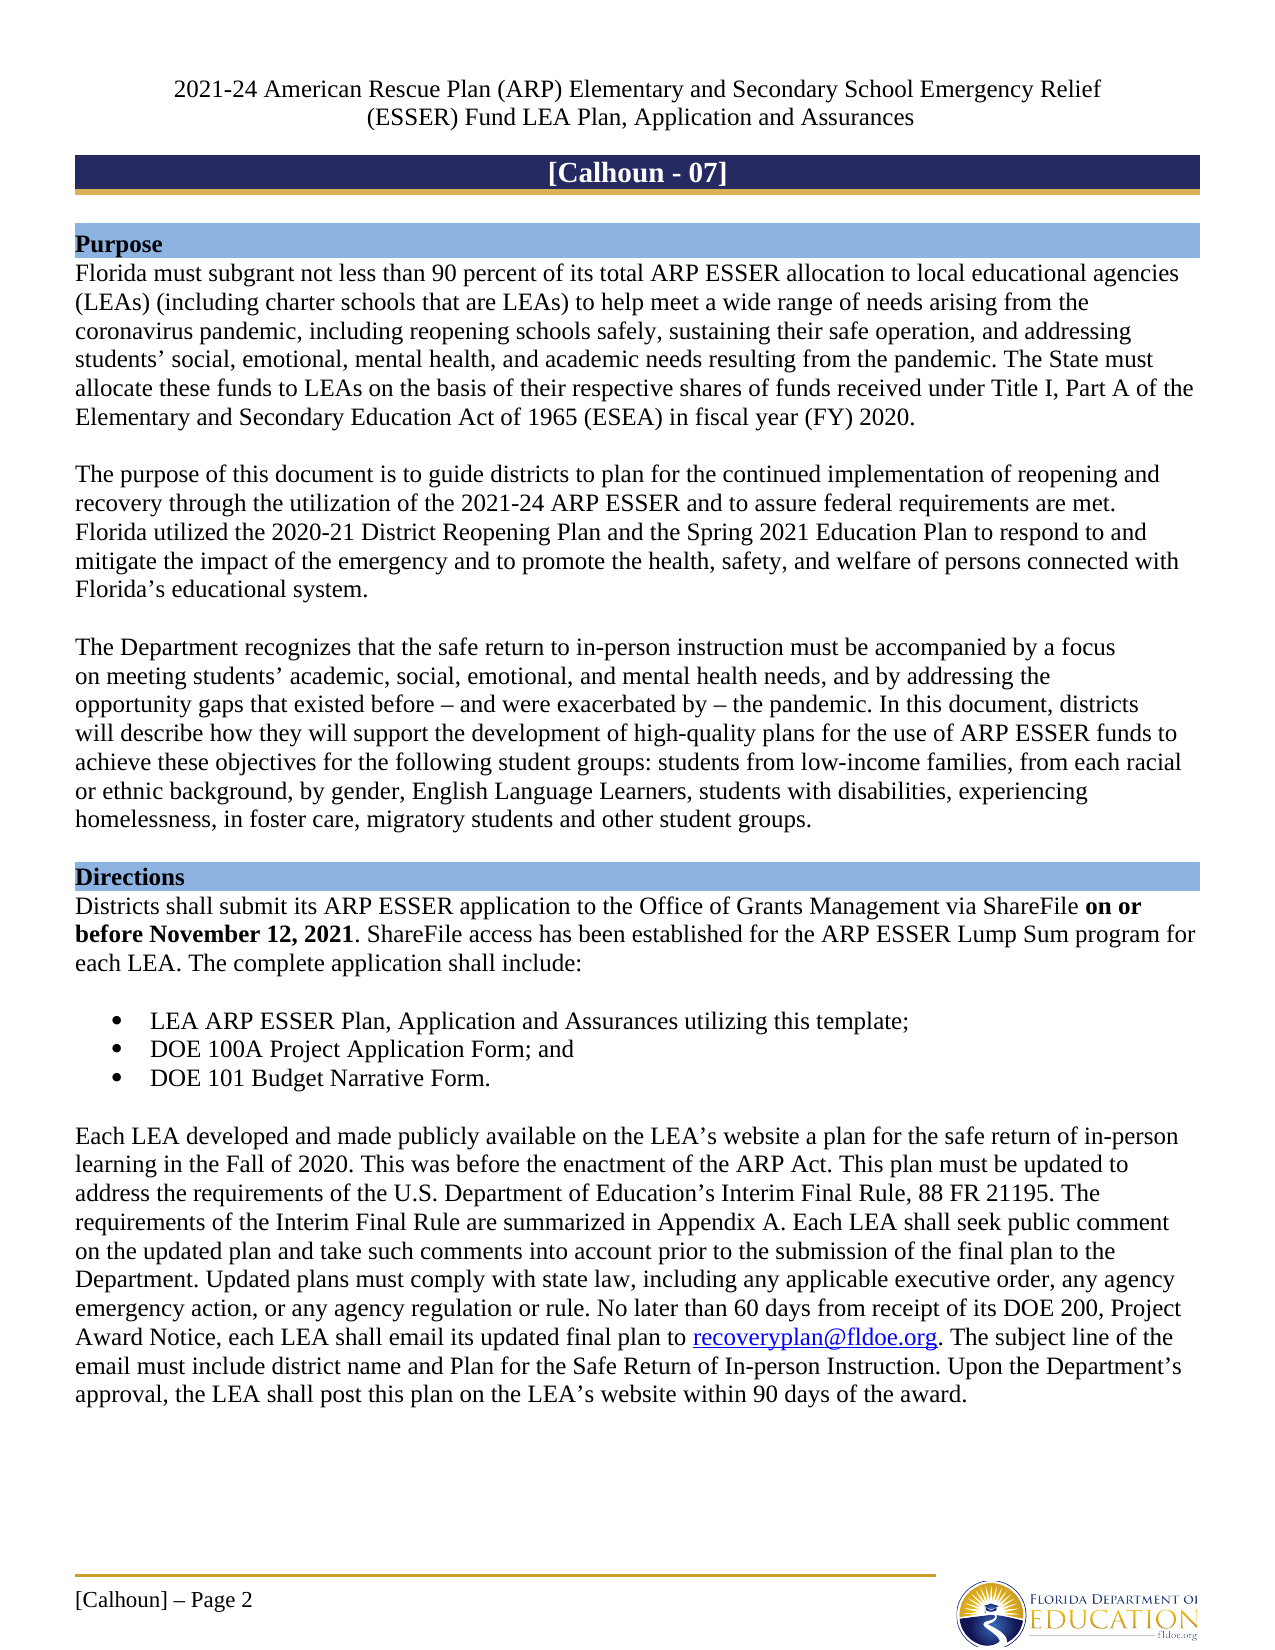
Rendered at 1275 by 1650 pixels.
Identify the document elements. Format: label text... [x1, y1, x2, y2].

text The Department recognizes that the safe return to in-person instruction must be accompanied by a focus on meeting students’ academic, social, emotional, and mental health needs, and by addressing the opportunity gaps that existed before – and were exacerbated by – the pandemic. In this document, districts will describe how they will support the development of high-quality plans for the use of ARP ESSER funds to achieve these objectives for the following student groups: students from low-income families, from each racial or ethnic background, by gender, English Language Learners, students with disabilities, experiencing homelessness, in foster care, migratory students and other student groups. [75, 632, 1200, 833]
text Directions [75, 862, 1200, 891]
list Each LEA developed and made publicly available on the LEA’s website a plan for the safe return of in-person learning in the Fall of 2020. This was before the enactment of the ARP Act. This plan must be updated to address the requirements of the U.S. Department of Education’s Interim Final Rule, 88 FR 21195. The requirements of the Interim Final Rule are summarized in Appendix A. Each LEA shall seek public comment on the updated plan and take such comments into account prior to the submission of the final plan to the Department. Updated plans must comply with state law, including any applicable executive order, any agency emergency action, or any agency regulation or rule. No later than 60 days from receipt of its DOE 200, Project Award Notice, each LEA shall email its updated final plan to recoveryplan@fldoe.org. The subject line of the email must include district name and Plan for the Safe Return of In-person Instruction. Upon the Department’s approval, the LEA shall post this plan on the LEA’s website within 90 days of the award. [75, 1121, 1200, 1408]
list LEA ARP ESSER Plan, Application and Assurances utilizing this template; [112, 1006, 1200, 1034]
text [Calhoun - 07] [75, 155, 1200, 189]
text Purpose [75, 229, 1200, 258]
list DOE 101 Budget Narrative Form. [112, 1063, 1200, 1092]
picture [956, 1581, 1197, 1647]
list DOE 100A Project Application Form; and [112, 1034, 1200, 1063]
list Districts shall submit its ARP ESSER application to the Office of Grants Management via ShareFile on or before November 12, 2021. ShareFile access has been established for the ARP ESSER Lump Sum program for each LEA. The complete application shall include: [75, 891, 1200, 977]
text The purpose of this document is to guide districts to plan for the continued implementation of reopening and recovery through the utilization of the 2021-24 ARP ESSER and to assure federal requirements are met. Florida utilized the 2020-21 District Reopening Plan and the Spring 2021 Education Plan to respond to and mitigate the impact of the emergency and to promote the health, safety, and welfare of persons connected with Florida’s educational system. [75, 459, 1200, 603]
text Florida must subgrant not less than 90 percent of its total ARP ESSER allocation to local educational agencies (LEAs) (including charter schools that are LEAs) to help meet a wide range of needs arising from the coronavirus pandemic, including reopening schools safely, sustaining their safe operation, and addressing students’ social, emotional, mental health, and academic needs resulting from the pandemic. The State must allocate these funds to LEAs on the basis of their respective shares of funds received under Title I, Part A of the Elementary and Secondary Education Act of 1965 (ESEA) in fiscal year (FY) 2020. [75, 258, 1200, 431]
